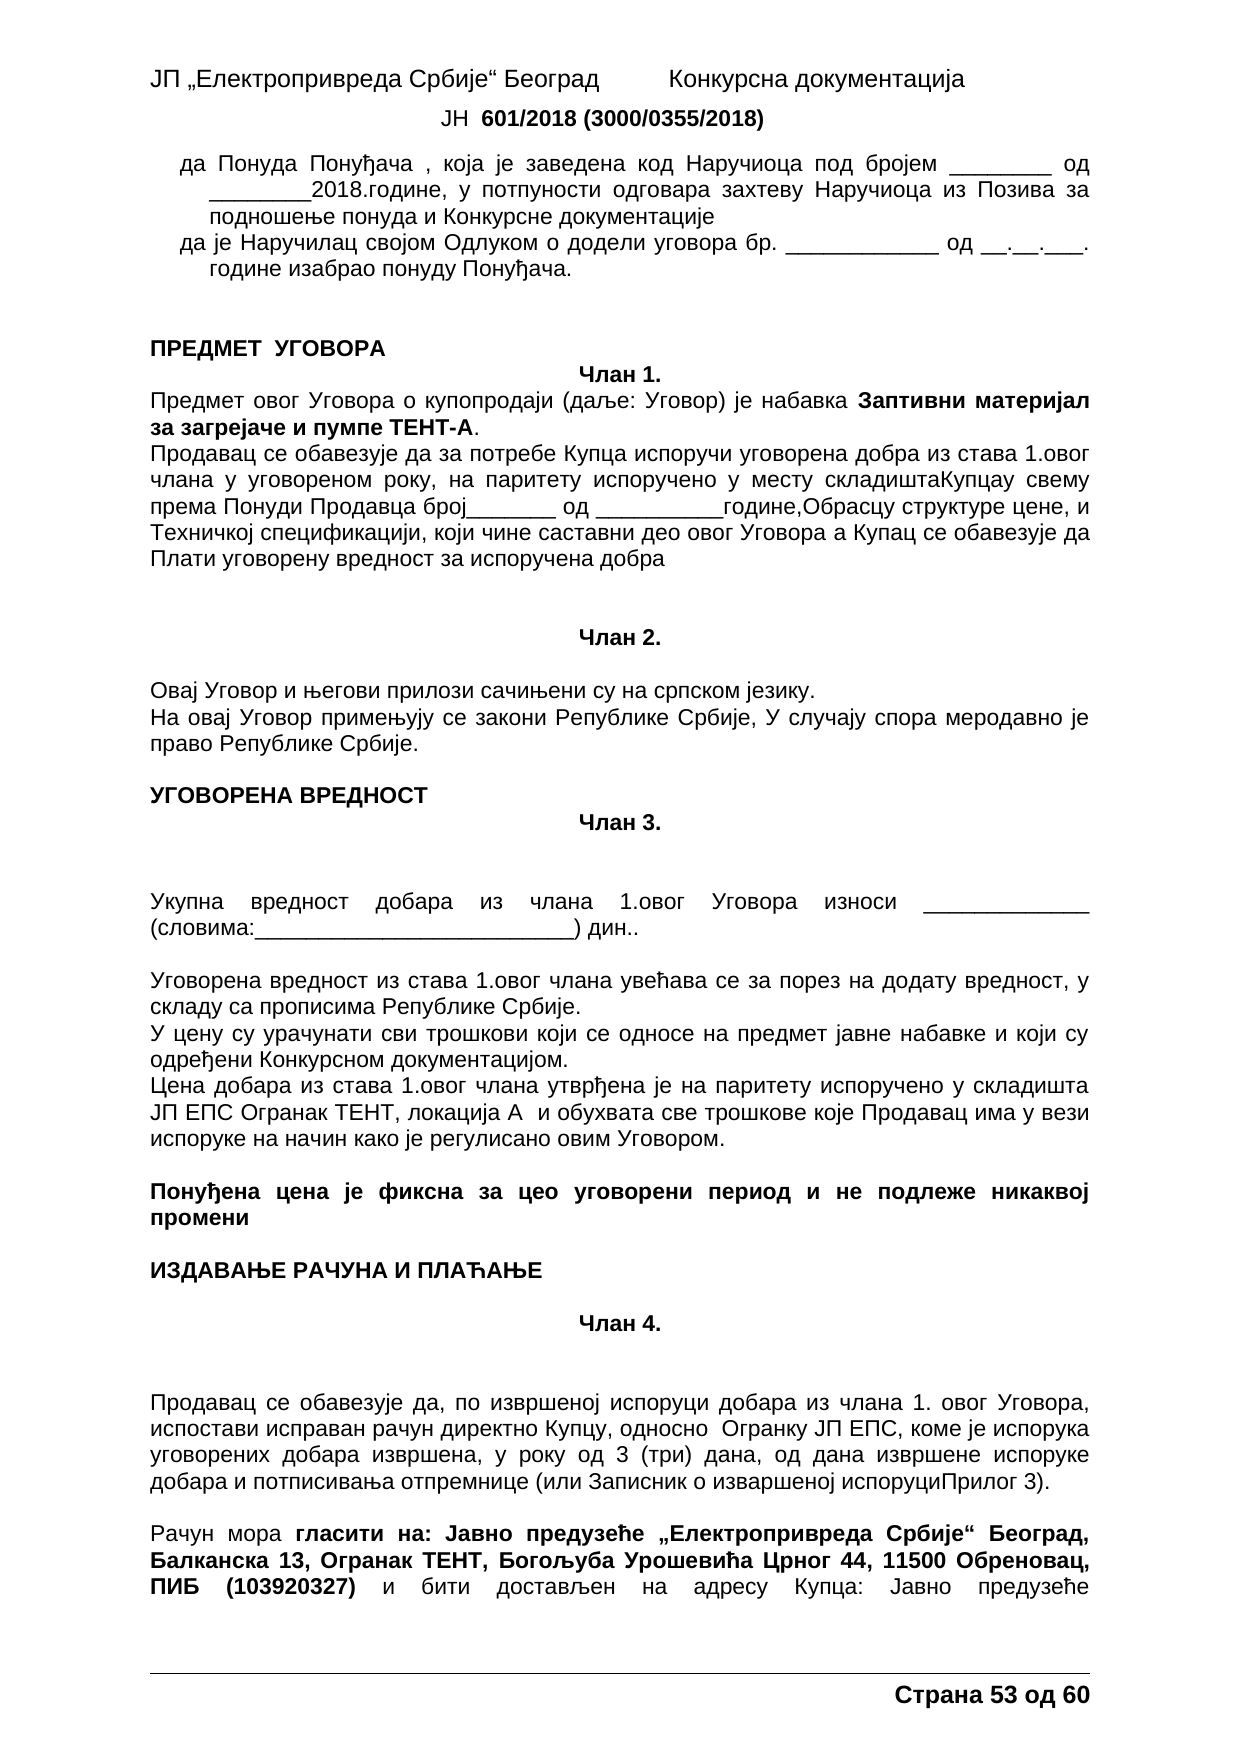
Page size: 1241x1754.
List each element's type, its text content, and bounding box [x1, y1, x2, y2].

text Члан 2. [150, 624, 1090, 651]
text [150, 1520, 1090, 1599]
text ИЗДАВАЊЕ РАЧУНА И ПЛАЋАЊЕ [150, 1257, 1090, 1283]
text Понуђена цена је фиксна за цео уговорени период и не подлеже никаквој промени [150, 1178, 1090, 1231]
text ПРЕДМЕТ УГОВОРА [150, 334, 1090, 361]
text Предмет овог Уговора о купопродаји (даље: Уговор) је набавка Заптивни материјал за загрејаче и пумпе ТЕНТ-А. [150, 387, 1090, 440]
text Цена добара из става 1.овог члана утврђена је на паритету испоручено у складишта ЈП ЕПС Огранак ТЕНТ, локација А и обухвата све трошкове које Продавац има у вези испоруке на начин како је регулисано овим Уговором. [150, 1072, 1090, 1151]
text УГОВОРЕНА ВРЕДНОСТ [150, 782, 1090, 809]
text На овај Уговор примењују се закони Републике Србије, У случају спора меродавно је право Републике Србије. [150, 703, 1090, 756]
text Продавац се обавезује да за потребе Купца испоручи уговорена добра из става 1.овог члана у уговореном року, на паритету испоручено у месту складиштаКупцау свему према Понуди Продавца број_______ од __________године,Обрасцу структуре цене, и Техничкој спецификацији, који чине саставни део овог Уговора а Купац се обавезује да Плати уговорену вредност за испоручена добра [150, 440, 1090, 572]
text Овај Уговор и његови прилози сачињени су на српском језику. [150, 677, 1090, 703]
text да Понуда Понуђача , која је заведена код Наручиоца под бројем ________ од ________2018.године, у потпуности одговара захтеву Наручиоца из Позива за подношење понуда и Конкурсне документације [179, 150, 1090, 229]
text Члан 3. [150, 809, 1090, 835]
text да је Наручилац својом Одлуком о додели уговора бр. ____________ од __.__.___. године изабрао понуду Понуђача. [179, 229, 1090, 282]
text Члан 1. [150, 361, 1090, 387]
text Уговорена вредност из става 1.овог члана увећава се за порез на додату вредност, у складу са прописима Републике Србије. [150, 967, 1090, 1020]
text У цену су урачунати сви трошкови који се односе на предмет јавне набавке и који су одређени Конкурсном документацијом. [150, 1020, 1090, 1072]
text Члан 4. [150, 1309, 1090, 1336]
text Укупна вредност добара из члана 1.овог Уговора износи _____________ (словима:_________________________) дин.. [150, 888, 1090, 941]
text Продавац се обавезује да, по извршеној испоруци добара из члана 1. овог Уговора, испостави исправан рачун директно Купцу, односно Огранку ЈП ЕПС, коме је испорука уговорених добара извршена, у року од 3 (три) дана, од дана извршене испоруке добара и потписивања отпремнице (или Записник о изваршеној испоруциПрилог 3). [150, 1389, 1090, 1494]
